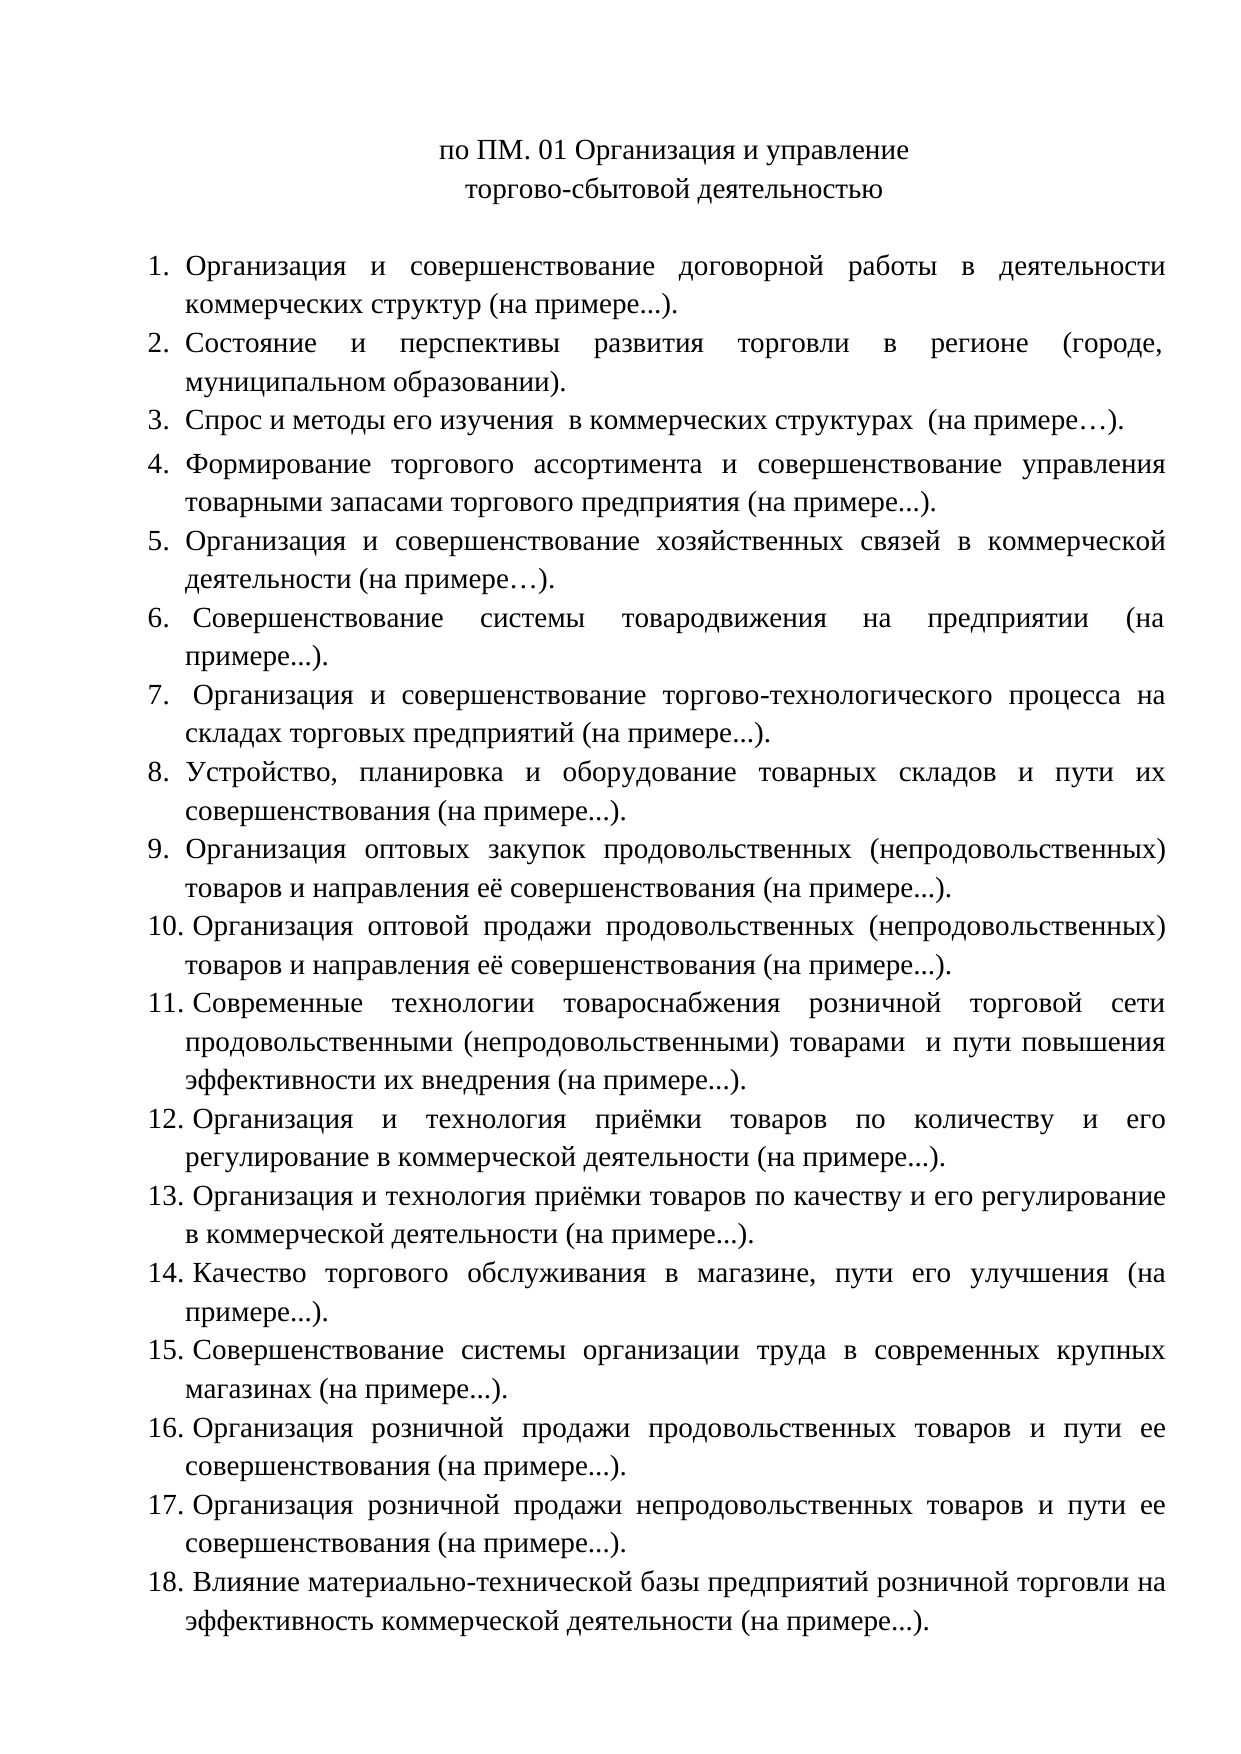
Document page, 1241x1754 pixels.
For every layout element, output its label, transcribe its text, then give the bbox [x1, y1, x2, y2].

text 16. Организация розничной продажи продовольственных товаров и пути ее совершенствования (на примере...). [147, 1410, 1166, 1482]
text 11. Современные технологии товароснабжения розничной торговой сети продовольственными (непродовольственными) товарами и пути повышения эффективности их внедрения (на примере...). [147, 985, 1166, 1096]
text 10. Организация оптовой продажи продовольственных (непродовольственных) товаров и направления её совершенствования (на примере...). [147, 908, 1166, 980]
text 8. Устройство, планировка и оборудование товарных складов и пути их совершенствования (на примере...). [147, 754, 1166, 826]
text 2. Состояние и перспективы развития торговли в регионе (городе, муниципальном образовании). [147, 325, 1166, 397]
text 15. Совершенствование системы организации труда в современных крупных магазинах (на примере...). [147, 1332, 1166, 1404]
text 13. Организация и технология приёмки товаров по качеству и его регулирование в коммерческой деятельности (на примере...). [147, 1178, 1166, 1250]
text по ПМ. 01 Организация и управление торгово-сбытовой деятельностью [419, 132, 928, 204]
text 18. Влияние материально-технической базы предприятий розничной торговли на эффективность коммерческой деятельности (на примере...). [147, 1564, 1166, 1636]
text 4. Формирование торгового ассортимента и совершенствование управления товарными запасами торгового предприятия (на примере...). [147, 446, 1166, 518]
text 5. Организация и совершенствование хозяйственных связей в коммерческой деятельности (на примере…). [147, 523, 1166, 595]
text 17. Организация розничной продажи непродовольственных товаров и пути ее совершенствования (на примере...). [147, 1487, 1166, 1559]
text 1. Организация и совершенствование договорной работы в деятельности коммерческих структур (на примере...). [147, 248, 1166, 320]
text 9. Организация оптовых закупок продовольственных (непродовольственных) товаров и направления её совершенствования (на примере...). [147, 831, 1166, 903]
text 3. Спрос и методы его изучения в коммерческих структурах (на примере…). [147, 402, 1166, 436]
text 14. Качество торгового обслуживания в магазине, пути его улучшения (на примере...). [147, 1255, 1166, 1327]
text 6. Совершенствование системы товародвижения на предприятии (на примере...). [147, 600, 1166, 672]
text 7. Организация и совершенствование торгово-технологического процесса на складах торговых предприятий (на примере...). [147, 677, 1166, 749]
text 12. Организация и технология приёмки товаров по количеству и его регулирование в коммерческой деятельности (на примере...). [147, 1101, 1166, 1173]
